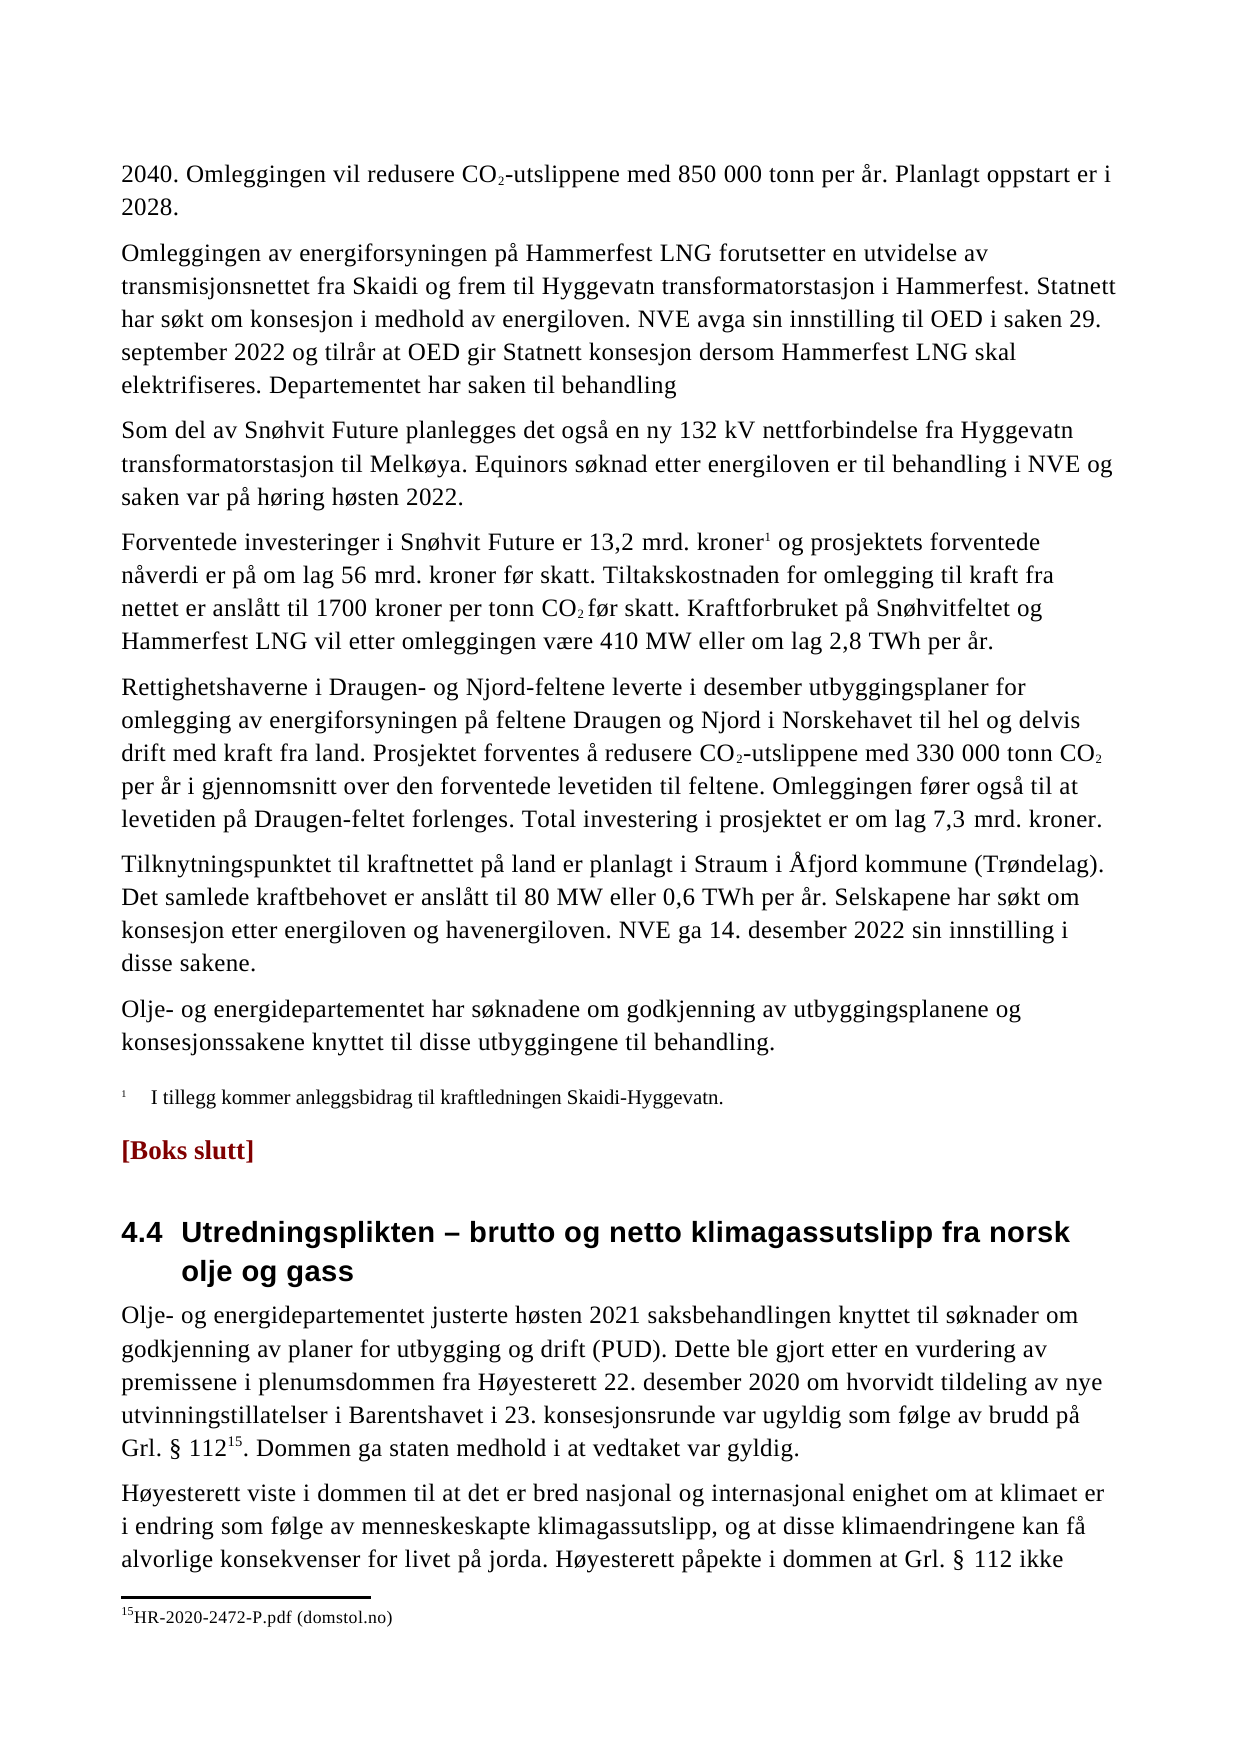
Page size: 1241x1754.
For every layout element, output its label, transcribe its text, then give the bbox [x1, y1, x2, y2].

text Olje- og energidepartementet justerte høsten 2021 saksbehandlingen knyttet til søknader om godkjenning av planer for utbygging og drift (PUD). Dette ble gjort etter en vurdering av premissene i plenumsdommen fra Høyesterett 22. desember 2020 om hvorvidt tildeling av nye utvinningstillatelser i Barentshavet i 23. konsesjonsrunde var ugyldig som følge av brudd på Grl. § 112. Dommen ga staten medhold i at vedtaket var gyldig. [121, 1301, 1119, 1461]
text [121, 1478, 1119, 1573]
text Omleggingen av energiforsyningen på Hammerfest LNG forutsetter en utvidelse av transmisjonsnettet fra Skaidi og frem til Hyggevatn transformatorstasjon i Hammerfest. Statnett har søkt om konsesjon i medhold av energiloven. NVE avga sin innstilling til OED i saken 29. september 2022 og tilrår at OED gir Statnett konsesjon dersom Hammerfest LNG skal elektrifiseres. Departementet har saken til behandling [121, 238, 1119, 399]
text Rettighetshaverne i Draugen- og Njord-feltene leverte i desember utbyggingsplaner for omlegging av energiforsyningen på feltene Draugen og Njord i Norskehavet til hel og delvis drift med kraft fra land. Prosjektet forventes å redusere CO2-utslippene med 330 000 tonn CO2 per år i gjennomsnitt over den forventede levetiden til feltene. Omleggingen fører også til at levetiden på Draugen-feltet forlenges. Total investering i prosjektet er om lag 7,3 mrd. kroner. [121, 672, 1119, 833]
text Forventede investeringer i Snøhvit Future er 13,2 mrd. kroner1 og prosjektets forventede nåverdi er på om lag 56 mrd. kroner før skatt. Tiltakskostnaden for omlegging til kraft fra nettet er anslått til 1700 kroner per tonn CO2 før skatt. Kraftforbruket på Snøhvitfeltet og Hammerfest LNG vil etter omleggingen være 410 MW eller om lag 2,8 TWh per år. [121, 527, 1119, 655]
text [121, 159, 1119, 221]
text Som del av Snøhvit Future planlegges det også en ny 132 kV nettforbindelse fra Hyggevatn transformatorstasjon til Melkøya. Equinors søknad etter energiloven er til behandling i NVE og saken var på høring høsten 2022. [121, 416, 1119, 510]
text Olje- og energidepartementet har søknadene om godkjenning av utbyggingsplanene og konsesjonssakene knyttet til disse utbyggingene til behandling. [121, 994, 1119, 1056]
subtitle Utredningsplikten – brutto og netto klimagassutslipp fra norsk olje og gass [121, 1215, 1119, 1287]
text [Boks slutt] [121, 1134, 1119, 1165]
text Tilknytningspunktet til kraftnettet på land er planlagt i Straum i Åfjord kommune (Trøndelag). Det samlede kraftbehovet er anslått til 80 MW eller 0,6 TWh per år. Selskapene har søkt om konsesjon etter energiloven og havenergiloven. NVE ga 14. desember 2022 sin innstilling i disse sakene. [121, 849, 1119, 977]
text 1 I tillegg kommer anleggsbidrag til kraftledningen Skaidi-Hyggevatn. [121, 1085, 1119, 1109]
